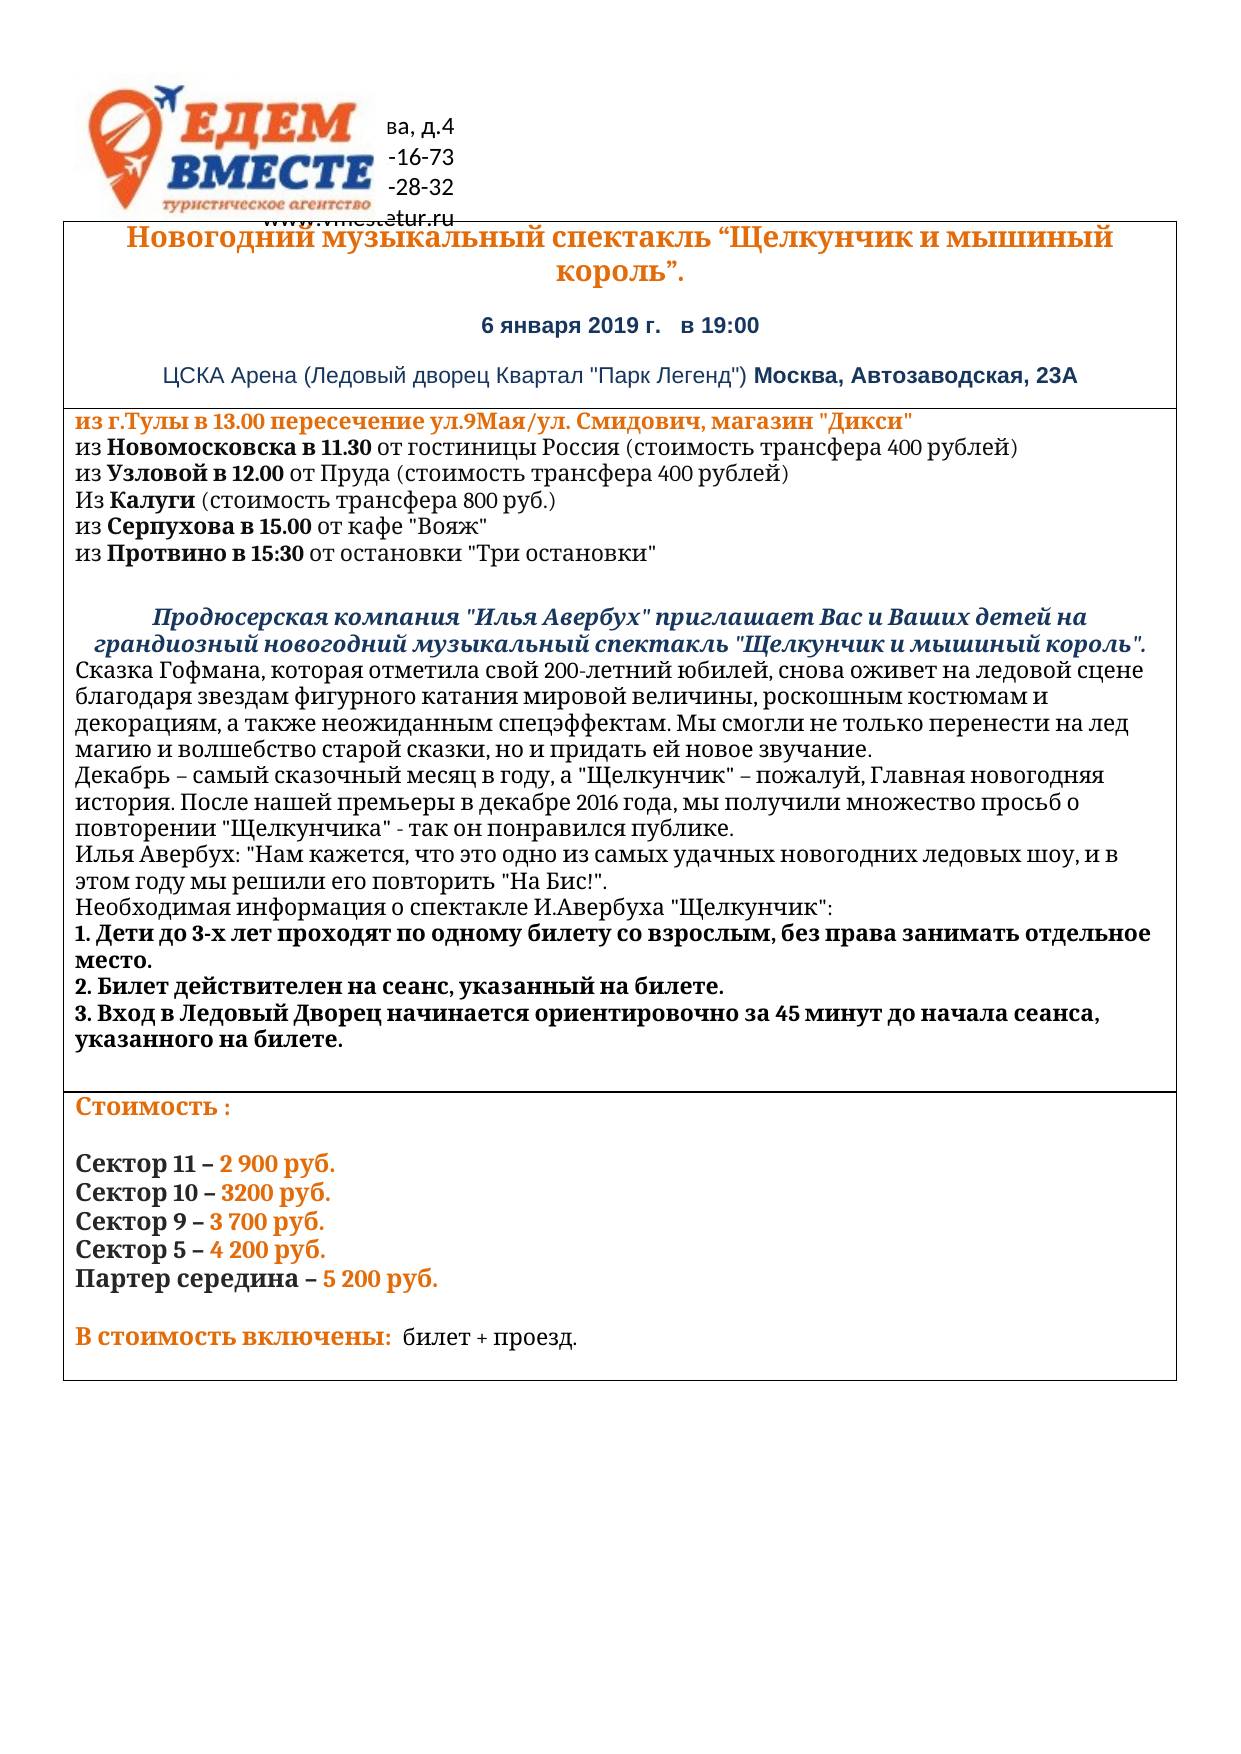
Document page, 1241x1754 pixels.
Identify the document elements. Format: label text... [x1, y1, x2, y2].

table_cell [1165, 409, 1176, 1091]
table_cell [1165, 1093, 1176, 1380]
picture [75, 73, 388, 221]
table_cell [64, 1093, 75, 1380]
table_header Новогодний музыкальный спектакль “Щелкунчик и мышиный король”. 6 января 2019 г. в 19:00 ЦСКА Арена (Ледовый дворец Квартал "Парк Легенд") Москва, Автозаводская, 23A [64, 222, 1176, 407]
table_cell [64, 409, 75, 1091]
